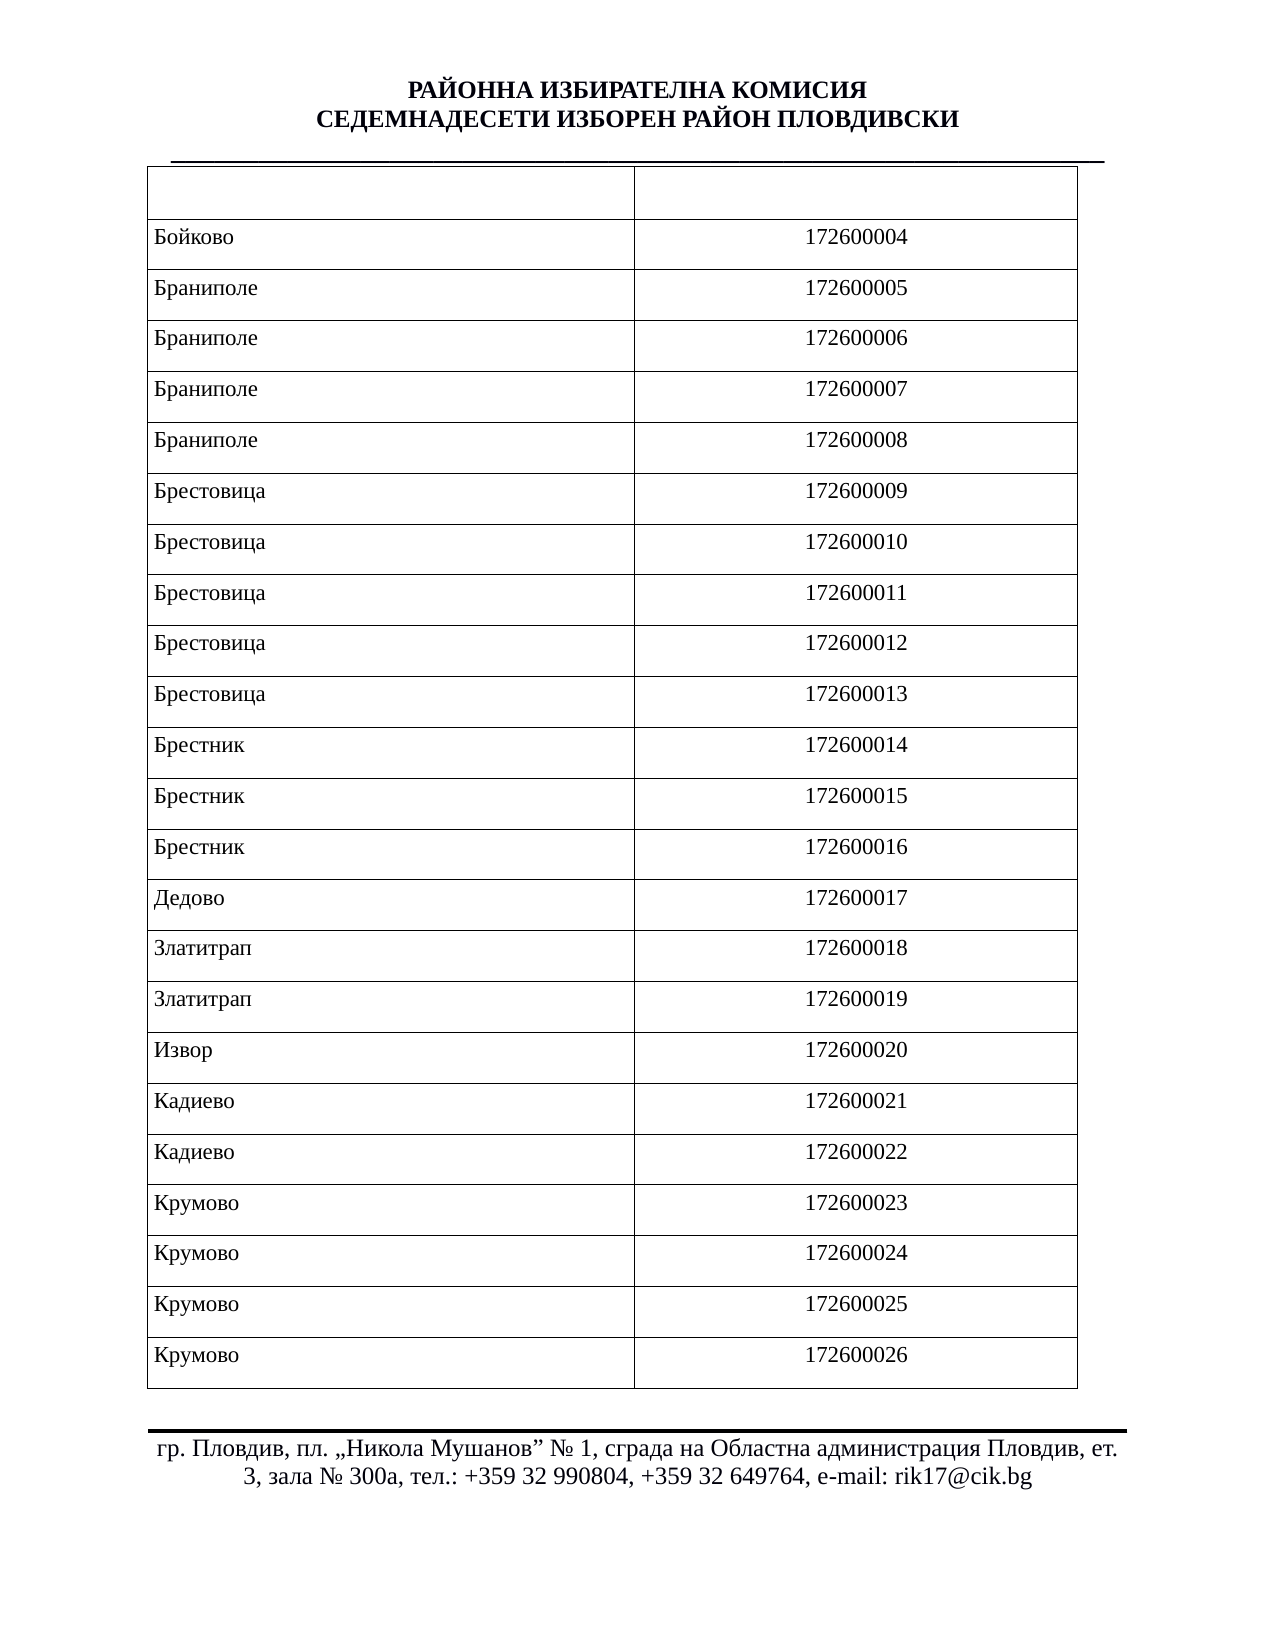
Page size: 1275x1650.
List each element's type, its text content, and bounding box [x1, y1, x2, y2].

table_cell Брестовица [148, 626, 634, 676]
table_cell Брестовица [148, 474, 634, 523]
table_cell Брестник [148, 830, 634, 879]
table_cell 172600008 [635, 423, 1077, 473]
table_cell 172600026 [635, 1338, 1077, 1388]
table_cell 172600019 [635, 982, 1077, 1032]
table_cell Крумово [148, 1185, 634, 1235]
table_cell Брестник [148, 779, 634, 828]
table_cell 172600011 [635, 575, 1077, 625]
table_cell Извор [148, 1033, 634, 1083]
table_cell Крумово [148, 1236, 634, 1286]
table_cell Брестовица [148, 677, 634, 727]
table_cell 172600006 [635, 321, 1077, 371]
table_cell 172600021 [635, 1084, 1077, 1133]
table_cell Дедово [148, 880, 634, 930]
table_cell Брестник [148, 728, 634, 778]
table_cell 172600010 [635, 525, 1077, 574]
table_cell 172600022 [635, 1135, 1077, 1184]
table_cell Кадиево [148, 1084, 634, 1133]
table_cell Брестовица [148, 525, 634, 574]
table_cell Браниполе [148, 321, 634, 371]
table_cell Бойково [148, 220, 634, 269]
table_cell Кадиево [148, 1135, 634, 1184]
table_cell Крумово [148, 1338, 634, 1388]
table_cell 172600004 [635, 220, 1077, 269]
table_cell 172600023 [635, 1185, 1077, 1235]
table_cell 172600014 [635, 728, 1077, 778]
table_cell Браниполе [148, 423, 634, 473]
table_cell 172600003 [635, 167, 1077, 218]
table_cell 172600018 [635, 931, 1077, 981]
table_cell 172600025 [635, 1287, 1077, 1337]
table_cell Белащица [148, 167, 634, 218]
table_cell Златитрап [148, 931, 634, 981]
table_cell Браниполе [148, 270, 634, 320]
table_cell Златитрап [148, 982, 634, 1032]
table_cell 172600007 [635, 372, 1077, 422]
table_cell 172600009 [635, 474, 1077, 523]
table_cell 172600024 [635, 1236, 1077, 1286]
table_cell 172600016 [635, 830, 1077, 879]
table_cell 172600012 [635, 626, 1077, 676]
table_cell Крумово [148, 1287, 634, 1337]
table_cell Браниполе [148, 372, 634, 422]
table_cell 172600020 [635, 1033, 1077, 1083]
table_cell Брестовица [148, 575, 634, 625]
table_cell 172600017 [635, 880, 1077, 930]
table_cell 172600013 [635, 677, 1077, 727]
table_cell 172600005 [635, 270, 1077, 320]
table_cell 172600015 [635, 779, 1077, 828]
